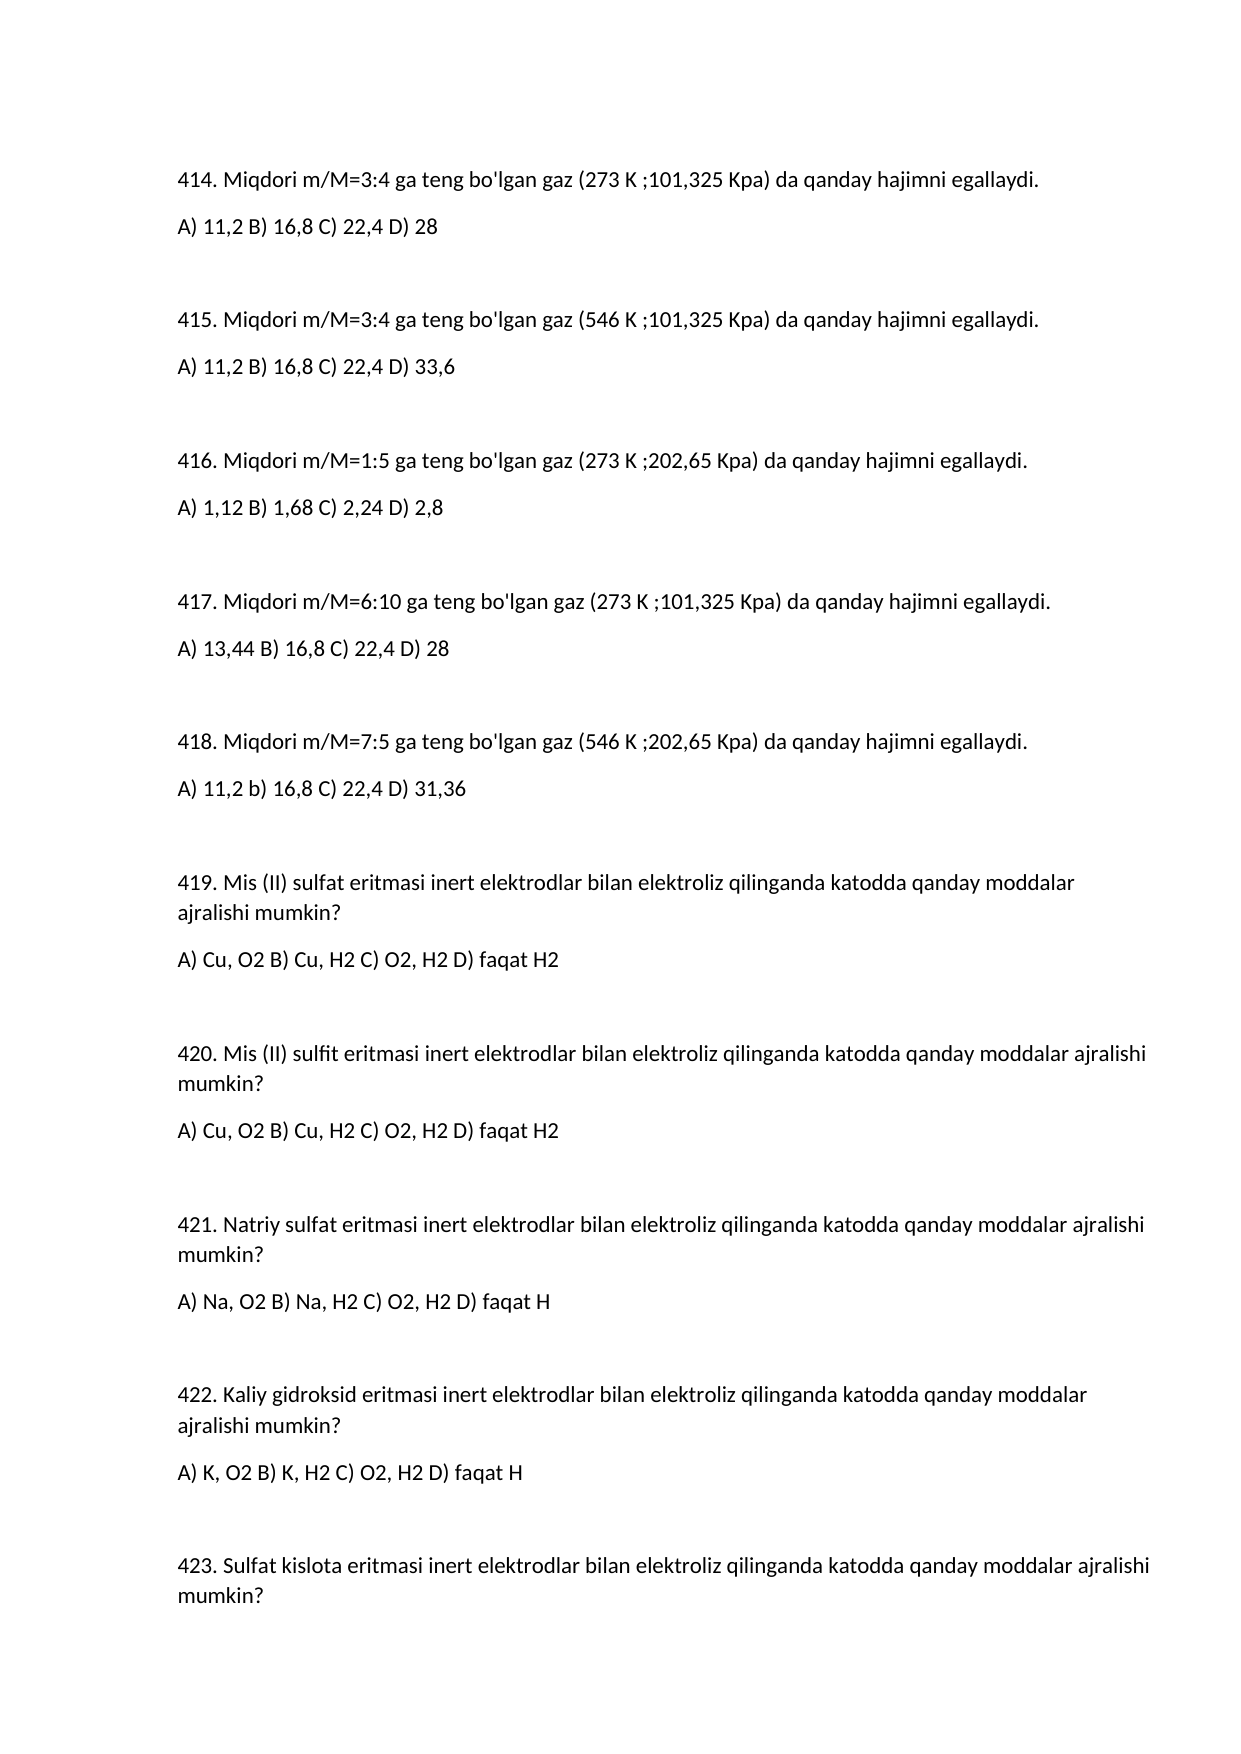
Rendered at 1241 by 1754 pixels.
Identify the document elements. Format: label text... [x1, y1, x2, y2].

text 421. Natriy sulfat eritmasi inert elektrodlar bilan elektroliz qilinganda katodda qanday moddalar ajralishi mumkin? [177, 1210, 1152, 1268]
text A) Cu, O2 B) Cu, H2 C) O2, H2 D) faqat H2 [177, 1116, 1152, 1144]
text A) 11,2 b) 16,8 C) 22,4 D) 31,36 [177, 774, 1152, 802]
text 417. Miqdori m/M=6:10 ga teng bo'lgan gaz (273 K ;101,325 Kpa) da qanday hajimni egallaydi. [177, 587, 1152, 615]
text 419. Mis (II) sulfat eritmasi inert elektrodlar bilan elektroliz qilinganda katodda qanday moddalar ajralishi mumkin? [177, 868, 1152, 926]
text A) 13,44 B) 16,8 C) 22,4 D) 28 [177, 634, 1152, 662]
text 422. Kaliy gidroksid eritmasi inert elektrodlar bilan elektroliz qilinganda katodda qanday moddalar ajralishi mumkin? [177, 1381, 1152, 1439]
text A) Na, O2 B) Na, H2 C) O2, H2 D) faqat H [177, 1287, 1152, 1315]
text 415. Miqdori m/M=3:4 ga teng bo'lgan gaz (546 K ;101,325 Kpa) da qanday hajimni egallaydi. [177, 306, 1152, 334]
text 416. Miqdori m/M=1:5 ga teng bo'lgan gaz (273 K ;202,65 Kpa) da qanday hajimni egallaydi. [177, 446, 1152, 474]
text A) 11,2 B) 16,8 C) 22,4 D) 33,6 [177, 352, 1152, 381]
text A) K, O2 B) K, H2 C) O2, H2 D) faqat H [177, 1458, 1152, 1486]
text A) 11,2 B) 16,8 C) 22,4 D) 28 [177, 212, 1152, 240]
text 423. Sulfat kislota eritmasi inert elektrodlar bilan elektroliz qilinganda katodda qanday moddalar ajralishi mumkin? [177, 1551, 1152, 1610]
text 420. Mis (II) sulfit eritmasi inert elektrodlar bilan elektroliz qilinganda katodda qanday moddalar ajralishi mumkin? [177, 1039, 1152, 1097]
text 418. Miqdori m/M=7:5 ga teng bo'lgan gaz (546 K ;202,65 Kpa) da qanday hajimni egallaydi. [177, 727, 1152, 756]
text 414. Miqdori m/M=3:4 ga teng bo'lgan gaz (273 K ;101,325 Kpa) da qanday hajimni egallaydi. [177, 165, 1152, 193]
text A) 1,12 B) 1,68 C) 2,24 D) 2,8 [177, 493, 1152, 521]
text A) Cu, O2 B) Cu, H2 C) O2, H2 D) faqat H2 [177, 945, 1152, 973]
